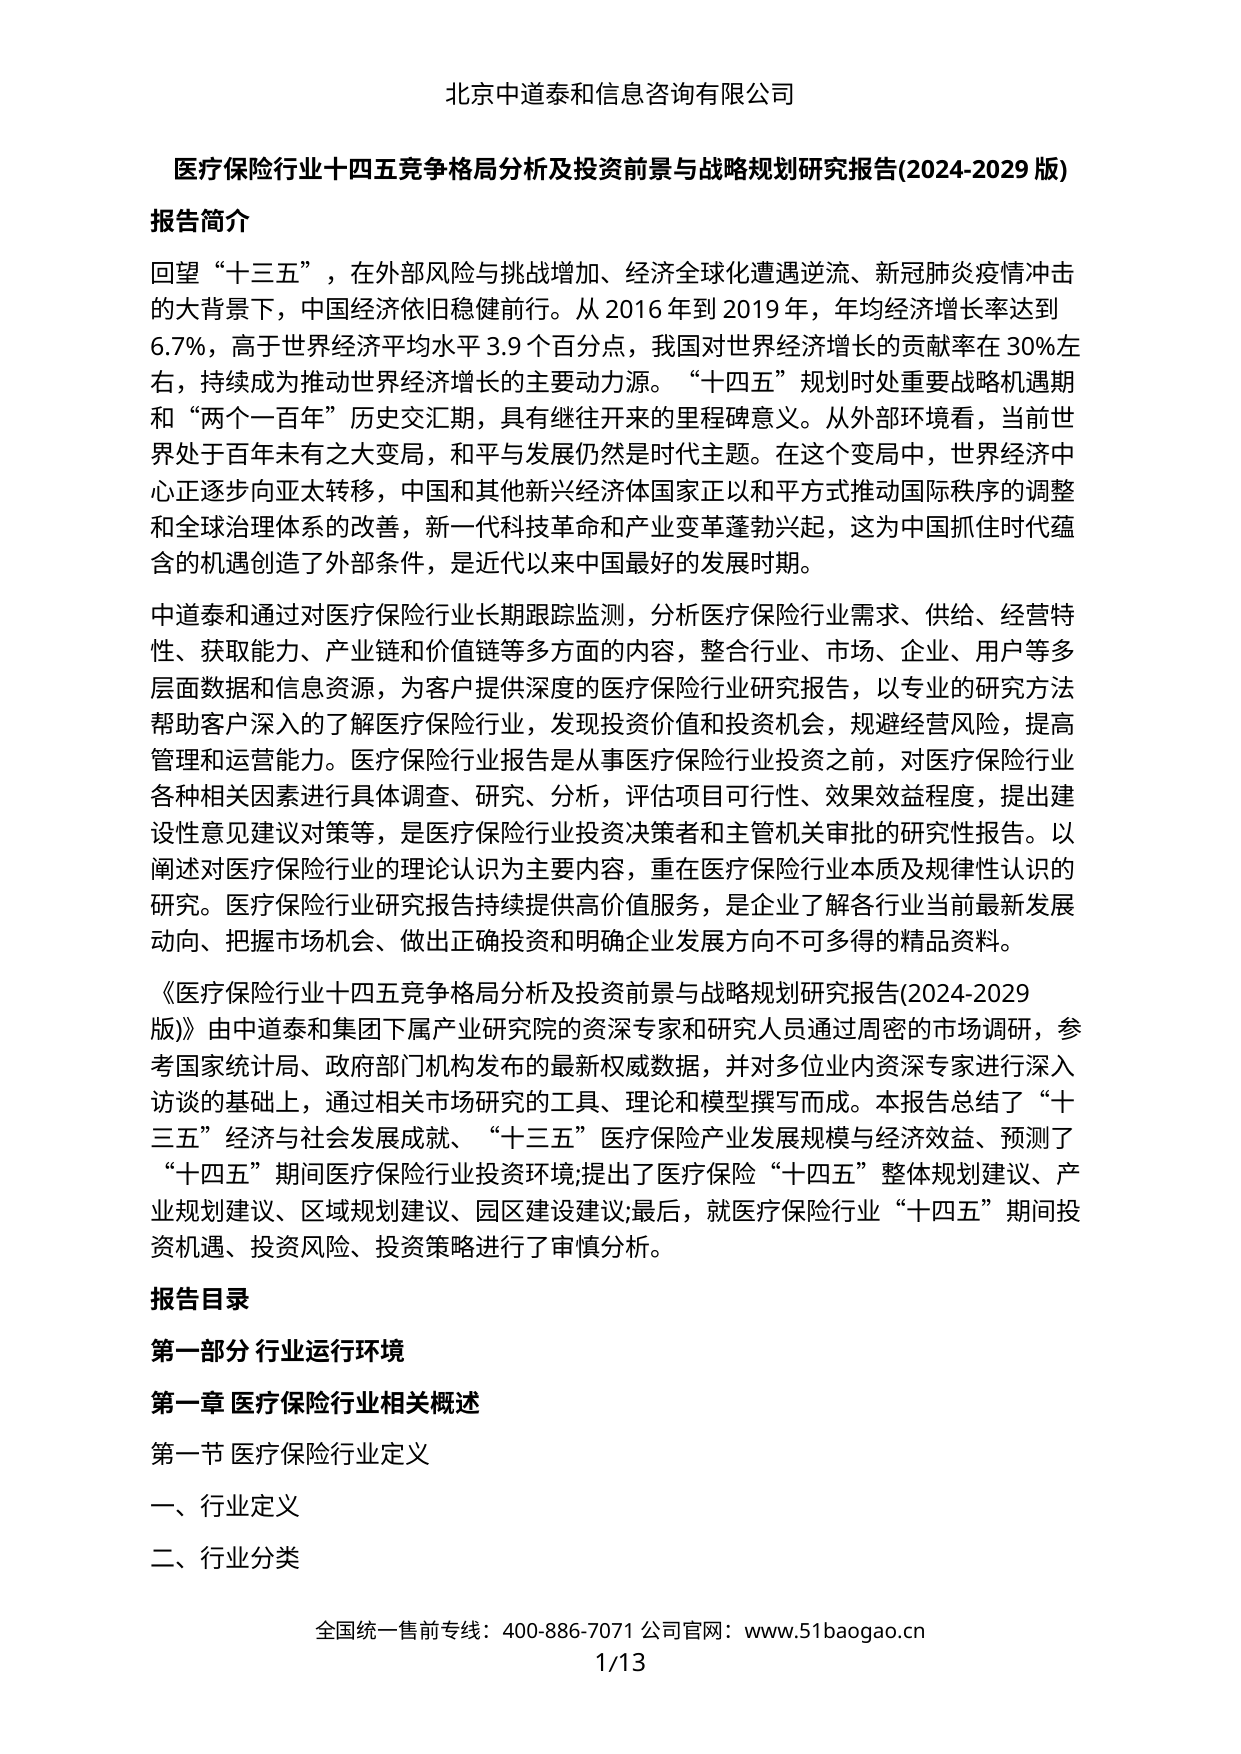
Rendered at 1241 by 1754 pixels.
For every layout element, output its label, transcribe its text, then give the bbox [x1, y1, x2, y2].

text 第一节 医疗保险行业定义 [150, 1435, 1090, 1471]
text 回望“十三五”，在外部风险与挑战增加、经济全球化遭遇逆流、新冠肺炎疫情冲击的大背景下，中国经济依旧稳健前行。从2016年到2019年，年均经济增长率达到6.7%，高于世界经济平均水平3.9个百分点，我国对世界经济增长的贡献率在30%左右，持续成为推动世界经济增长的主要动力源。“十四五”规划时处重要战略机遇期和“两个一百年”历史交汇期，具有继往开来的里程碑意义。从外部环境看，当前世界处于百年未有之大变局，和平与发展仍然是时代主题。在这个变局中，世界经济中心正逐步向亚太转移，中国和其他新兴经济体国家正以和平方式推动国际秩序的调整和全球治理体系的改善，新一代科技革命和产业变革蓬勃兴起，这为中国抓住时代蕴含的机遇创造了外部条件，是近代以来中国最好的发展时期。 [150, 254, 1090, 580]
text 医疗保险行业十四五竞争格局分析及投资前景与战略规划研究报告(2024-2029版) [150, 150, 1090, 186]
text 二、行业分类 [150, 1539, 1090, 1575]
text 报告目录 [150, 1279, 1090, 1316]
text 报告简介 [150, 202, 1090, 238]
text 中道泰和通过对医疗保险行业长期跟踪监测，分析医疗保险行业需求、供给、经营特性、获取能力、产业链和价值链等多方面的内容，整合行业、市场、企业、用户等多层面数据和信息资源，为客户提供深度的医疗保险行业研究报告，以专业的研究方法帮助客户深入的了解医疗保险行业，发现投资价值和投资机会，规避经营风险，提高管理和运营能力。医疗保险行业报告是从事医疗保险行业投资之前，对医疗保险行业各种相关因素进行具体调查、研究、分析，评估项目可行性、效果效益程度，提出建设性意见建议对策等，是医疗保险行业投资决策者和主管机关审批的研究性报告。以阐述对医疗保险行业的理论认识为主要内容，重在医疗保险行业本质及规律性认识的研究。医疗保险行业研究报告持续提供高价值服务，是企业了解各行业当前最新发展动向、把握市场机会、做出正确投资和明确企业发展方向不可多得的精品资料。 [150, 596, 1090, 958]
text 一、行业定义 [150, 1487, 1090, 1523]
text 第一部分 行业运行环境 [150, 1331, 1090, 1367]
text 第一章 医疗保险行业相关概述 [150, 1383, 1090, 1419]
text 《医疗保险行业十四五竞争格局分析及投资前景与战略规划研究报告(2024-2029版)》由中道泰和集团下属产业研究院的资深专家和研究人员通过周密的市场调研，参考国家统计局、政府部门机构发布的最新权威数据，并对多位业内资深专家进行深入访谈的基础上，通过相关市场研究的工具、理论和模型撰写而成。本报告总结了“十三五”经济与社会发展成就、“十三五”医疗保险产业发展规模与经济效益、预测了“十四五”期间医疗保险行业投资环境;提出了医疗保险“十四五”整体规划建议、产业规划建议、区域规划建议、园区建设建议;最后，就医疗保险行业“十四五”期间投资机遇、投资风险、投资策略进行了审慎分析。 [150, 974, 1090, 1264]
